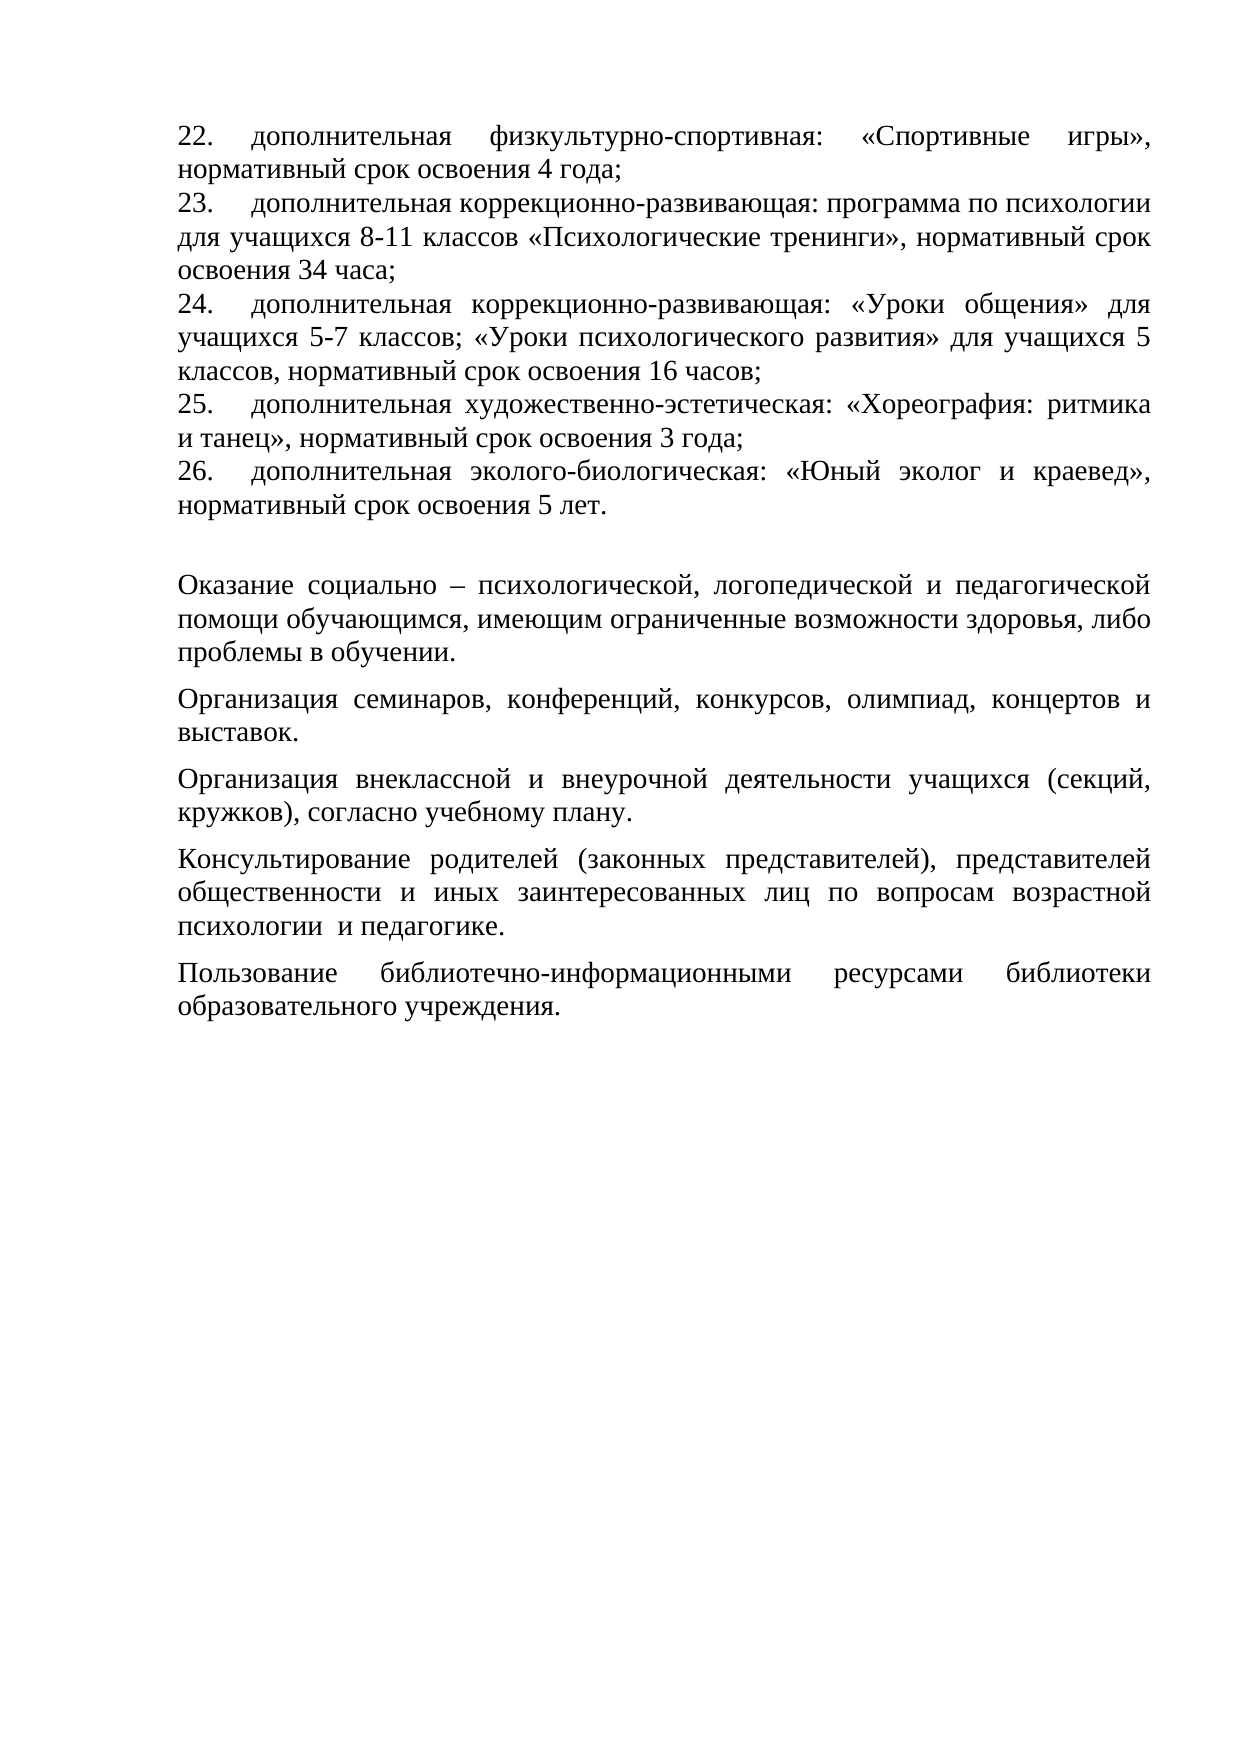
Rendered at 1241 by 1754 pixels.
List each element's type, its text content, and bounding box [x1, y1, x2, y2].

list дополнительная эколого-биологическая: «Юный эколог и краевед», нормативный срок освоения 5 лет. [177, 453, 1152, 521]
text Консультирование родителей (законных представителей), представителей общественности и иных заинтересованных лиц по вопросам возрастной психологии и педагогике. [177, 841, 1152, 942]
list дополнительная коррекционно-развивающая: «Уроки общения» для учащихся 5-7 классов; «Уроки психологического развития» для учащихся 5 классов, нормативный срок освоения 16 часов; [177, 286, 1152, 386]
list дополнительная художественно-эстетическая: «Хореография: ритмика и танец», нормативный срок освоения 3 года; [177, 386, 1152, 453]
list дополнительная физкультурно-спортивная: «Спортивные игры», нормативный срок освоения 4 года; [177, 118, 1152, 185]
list дополнительная коррекционно-развивающая: программа по психологии для учащихся 8-11 классов «Психологические тренинги», нормативный срок освоения 34 часа; [177, 185, 1152, 286]
text Оказание социально – психологической, логопедической и педагогической помощи обучающимся, имеющим ограниченные возможности здоровья, либо проблемы в обучении. [177, 567, 1152, 668]
text Пользование библиотечно-информационными ресурсами библиотеки образовательного учреждения. [177, 955, 1152, 1022]
text Организация семинаров, конференций, конкурсов, олимпиад, концертов и выставок. [177, 681, 1152, 748]
text Организация внеклассной и внеурочной деятельности учащихся (секций, кружков), согласно учебному плану. [177, 761, 1152, 828]
